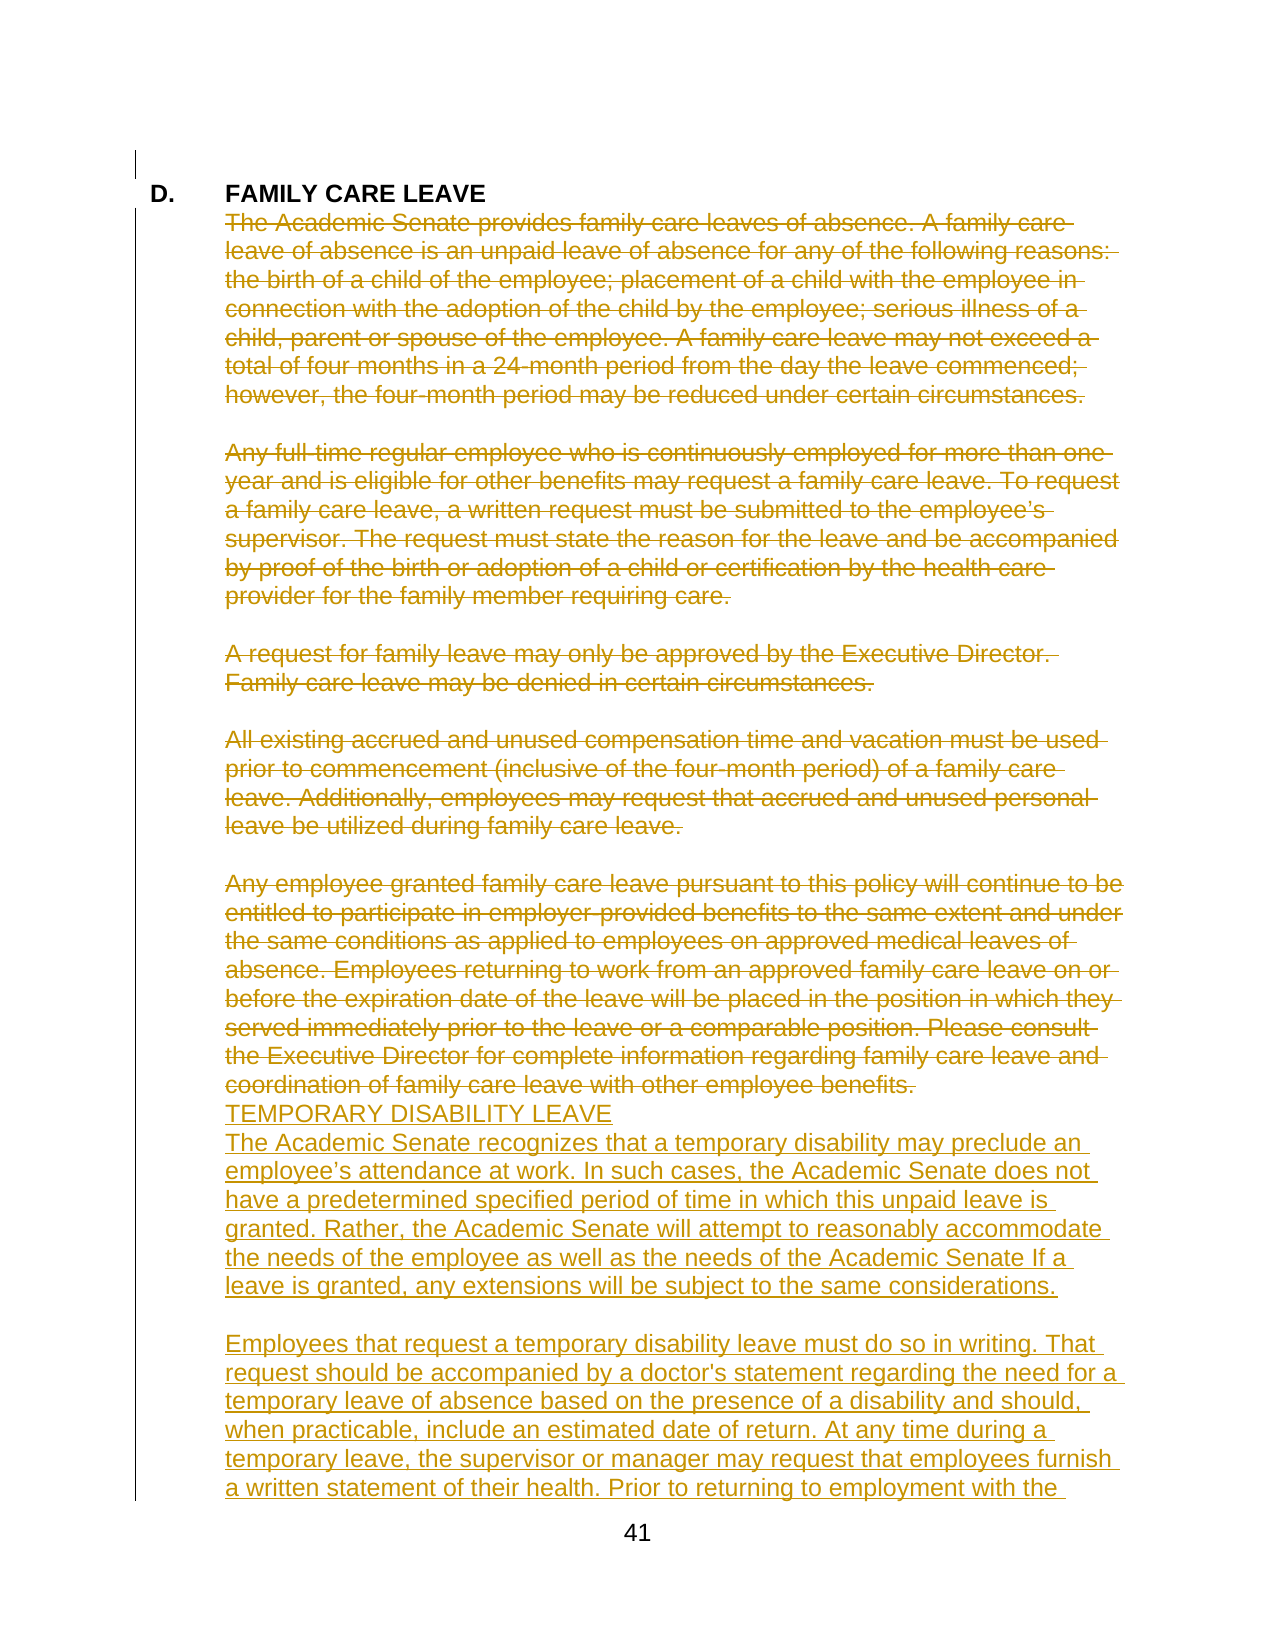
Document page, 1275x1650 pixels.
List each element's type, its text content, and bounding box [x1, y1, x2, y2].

text D. FAMILY CARE LEAVE [150, 179, 1125, 207]
